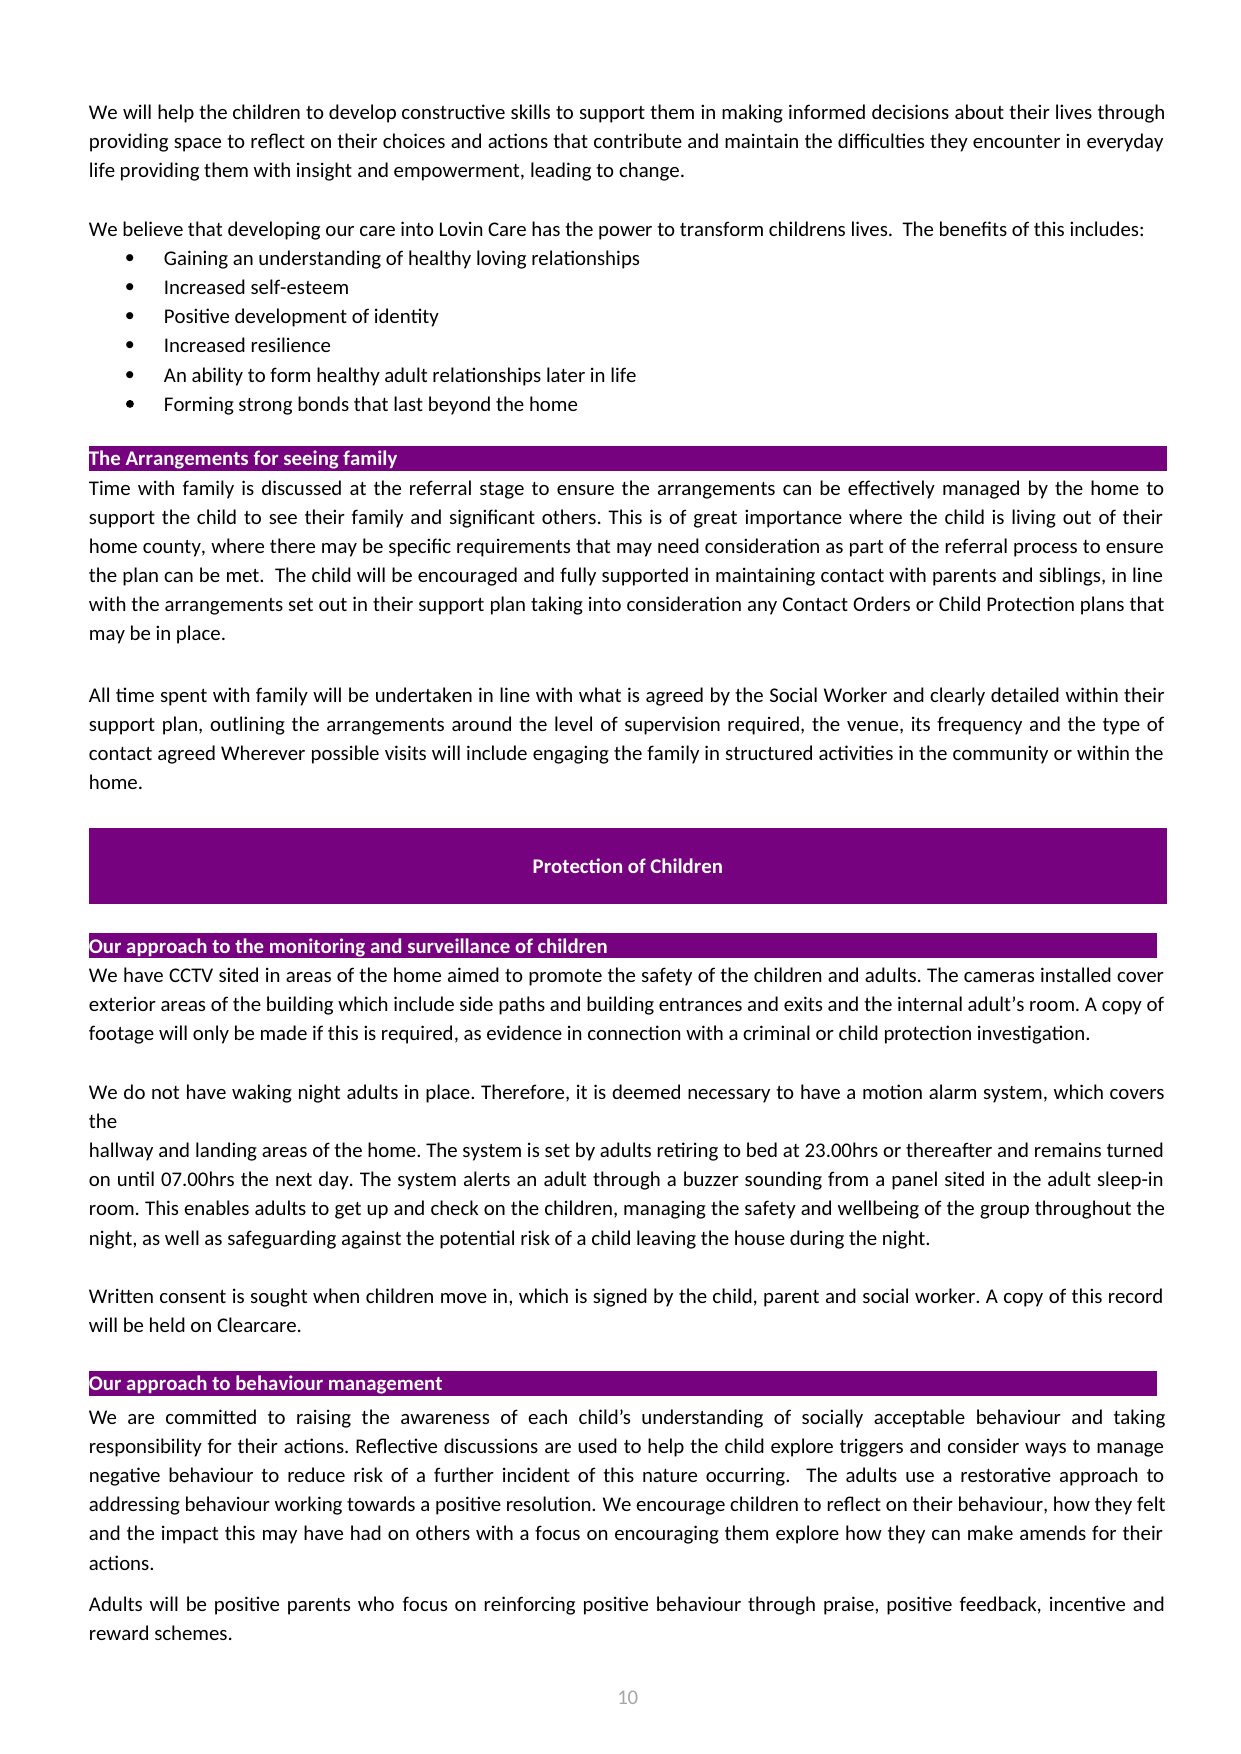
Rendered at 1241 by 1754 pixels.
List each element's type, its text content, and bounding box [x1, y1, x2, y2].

text Protection of Children [89, 853, 1167, 878]
text We will help the children to develop constructive skills to support them in making informed decisions about their lives through providing space to reflect on their choices and actions that contribute and maintain the difficulties they encounter in everyday life providing them with insight and empowerment, leading to change. [89, 99, 1167, 183]
text Our approach to behaviour management [89, 1371, 1157, 1396]
list Positive development of identity [126, 303, 1167, 329]
list Gaining an understanding of healthy loving relationships [126, 245, 1167, 271]
list An ability to form healthy adult relationships later in life [126, 362, 1167, 387]
text hallway and landing areas of the home. The system is set by adults retiring to bed at 23.00hrs or thereafter and remains turned on until 07.00hrs the next day. The system alerts an adult through a buzzer sounding from a panel sited in the adult sleep-in room. This enables adults to get up and check on the children, managing the safety and wellbeing of the group throughout the night, as well as safeguarding against the potential risk of a child leaving the house during the night. [89, 1137, 1167, 1250]
text We are committed to raising the awareness of each child’s understanding of socially acceptable behaviour and taking responsibility for their actions. Reflective discussions are used to help the child explore triggers and consider ways to manage negative behaviour to reduce risk of a further incident of this nature occurring. The adults use a restorative approach to addressing behaviour working towards a positive resolution. We encourage children to reflect on their behaviour, how they felt and the impact this may have had on others with a focus on encouraging them explore how they can make amends for their actions. [89, 1404, 1167, 1575]
text Adults will be positive parents who focus on reinforcing positive behaviour through praise, positive feedback, incentive and reward schemes. [89, 1591, 1167, 1646]
text Our approach to the monitoring and surveillance of children [89, 933, 1157, 958]
text We have CCTV sited in areas of the home aimed to promote the safety of the children and adults. The cameras installed cover exterior areas of the building which include side paths and building entrances and exits and the internal adult’s room. A copy of footage will only be made if this is required, as evidence in connection with a criminal or child protection investigation. [89, 962, 1167, 1046]
list Forming strong bonds that last beyond the home [126, 391, 1167, 416]
text We do not have waking night adults in place. Therefore, it is deemed necessary to have a motion alarm system, which covers the [89, 1079, 1167, 1133]
list Increased resilience [126, 333, 1167, 358]
text All time spent with family will be undertaken in line with what is agreed by the Social Worker and clearly detailed within their support plan, outlining the arrangements around the level of supervision required, the venue, its frequency and the type of contact agreed Wherever possible visits will include engaging the family in structured activities in the community or within the home. [89, 682, 1167, 795]
list Increased self-esteem [126, 274, 1167, 300]
text We believe that developing our care into Lovin Care has the power to transform childrens lives. The benefits of this includes: [89, 216, 1167, 241]
text Written consent is sought when children move in, which is signed by the child, parent and social worker. A copy of this record will be held on Clearcare. [89, 1283, 1167, 1338]
text The Arrangements for seeing family [89, 446, 1167, 471]
text Time with family is discussed at the referral stage to ensure the arrangements can be effectively managed by the home to support the child to see their family and significant others. This is of great importance where the child is living out of their home county, where there may be specific requirements that may need consideration as part of the referral process to ensure the plan can be met. The child will be encouraged and fully supported in maintaining contact with parents and siblings, in line with the arrangements set out in their support plan taking into consideration any Contact Orders or Child Protection plans that may be in place. [89, 475, 1167, 646]
